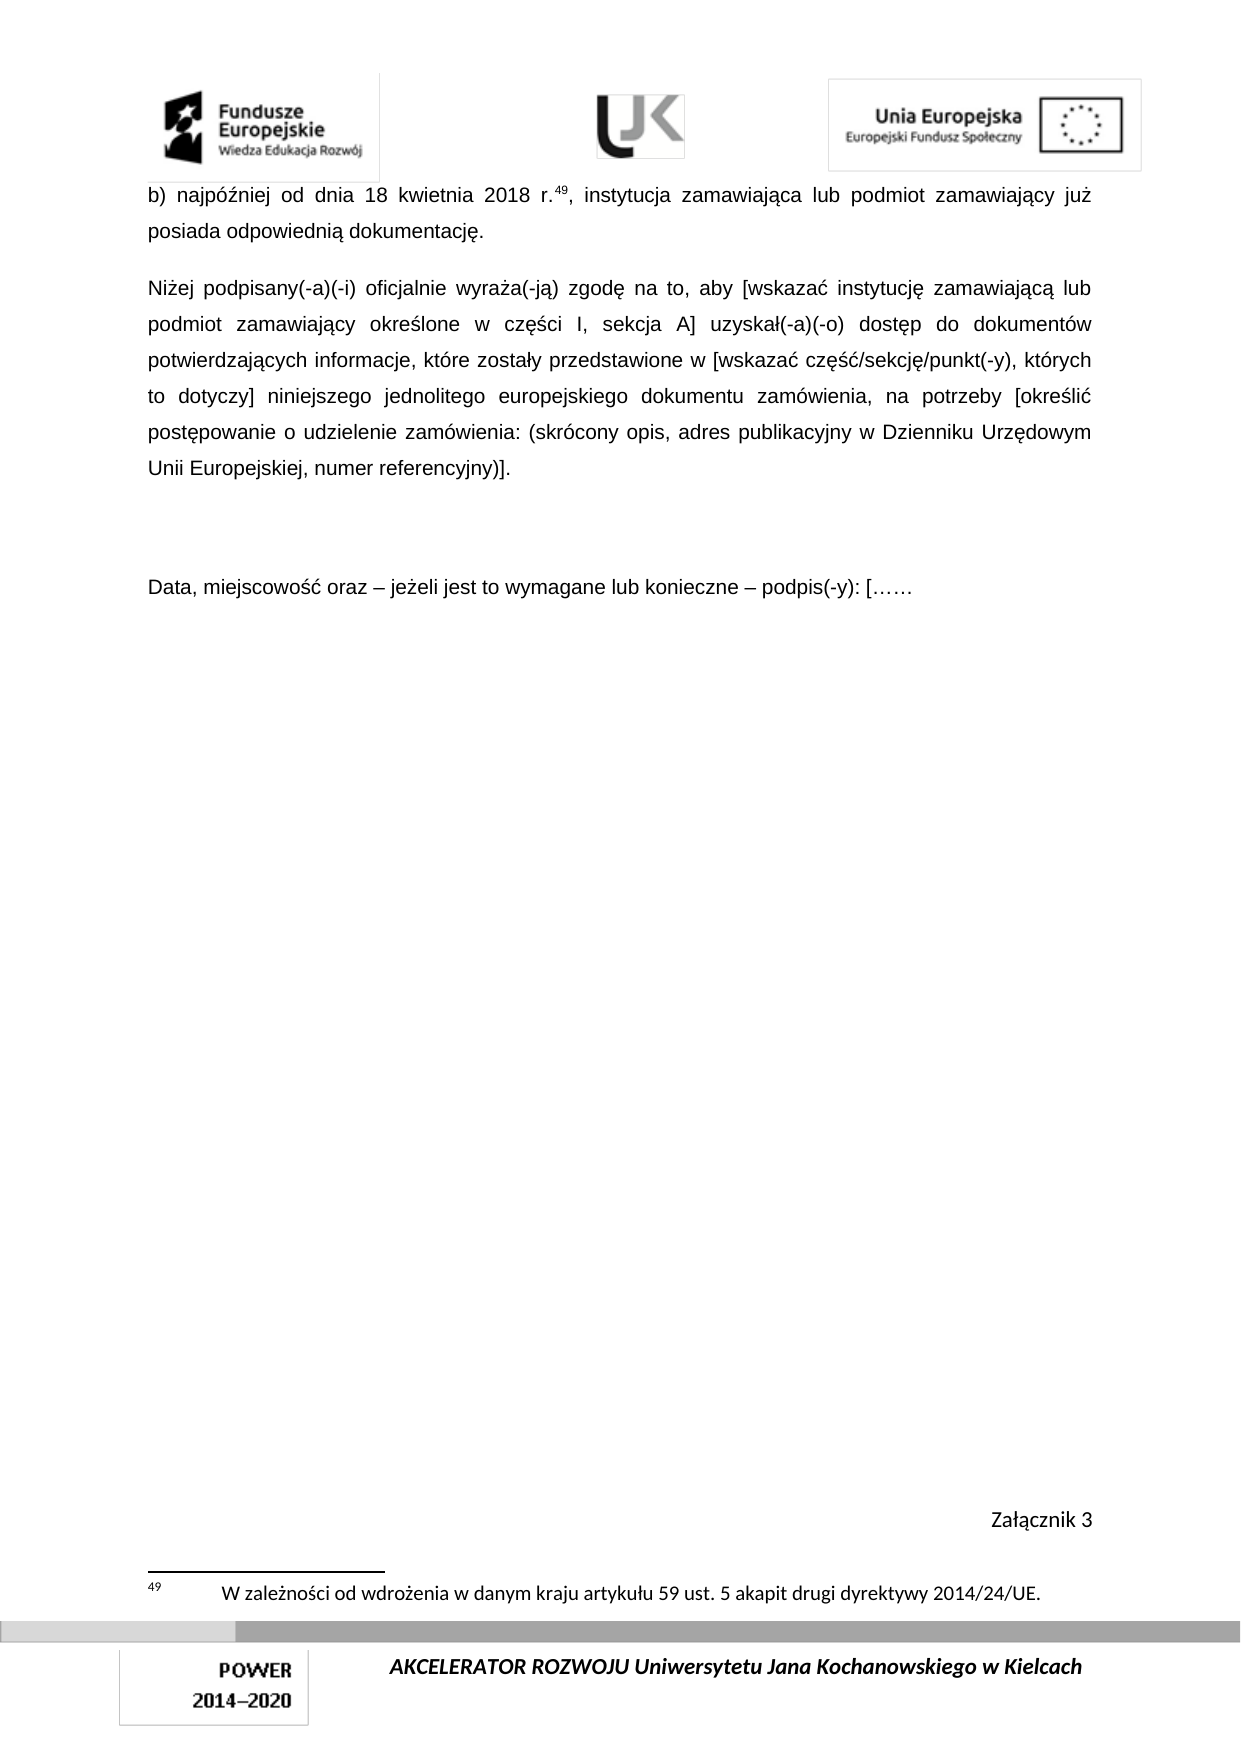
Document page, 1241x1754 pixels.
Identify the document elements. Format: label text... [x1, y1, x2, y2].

text Niżej podpisany(-a)(-i) oficjalnie wyraża(-ją) zgodę na to, aby [wskazać instytucję zamawiającą lub podmiot zamawiający określone w części I, sekcja A] uzyskał(-a)(-o) dostęp do dokumentów potwierdzających informacje, które zostały przedstawione w [wskazać część/sekcję/punkt(-y), których to dotyczy] niniejszego jednolitego europejskiego dokumentu zamówienia, na potrzeby [określić postępowanie o udzielenie zamówienia: (skrócony opis, adres publikacyjny w Dzienniku Urzędowym Unii Europejskiej, numer referencyjny)]. [148, 276, 1092, 479]
picture [147, 73, 1143, 184]
picture [0, 1621, 1241, 1644]
picture [118, 1650, 310, 1727]
text Załącznik 3 [148, 1505, 1092, 1533]
text b) najpóźniej od dnia 18 kwietnia 2018 r., instytucja zamawiająca lub podmiot zamawiający już posiada odpowiednią dokumentację. [148, 184, 1092, 243]
text Data, miejscowość oraz – jeżeli jest to wymagane lub konieczne – podpis(-y): […… [148, 575, 1092, 599]
